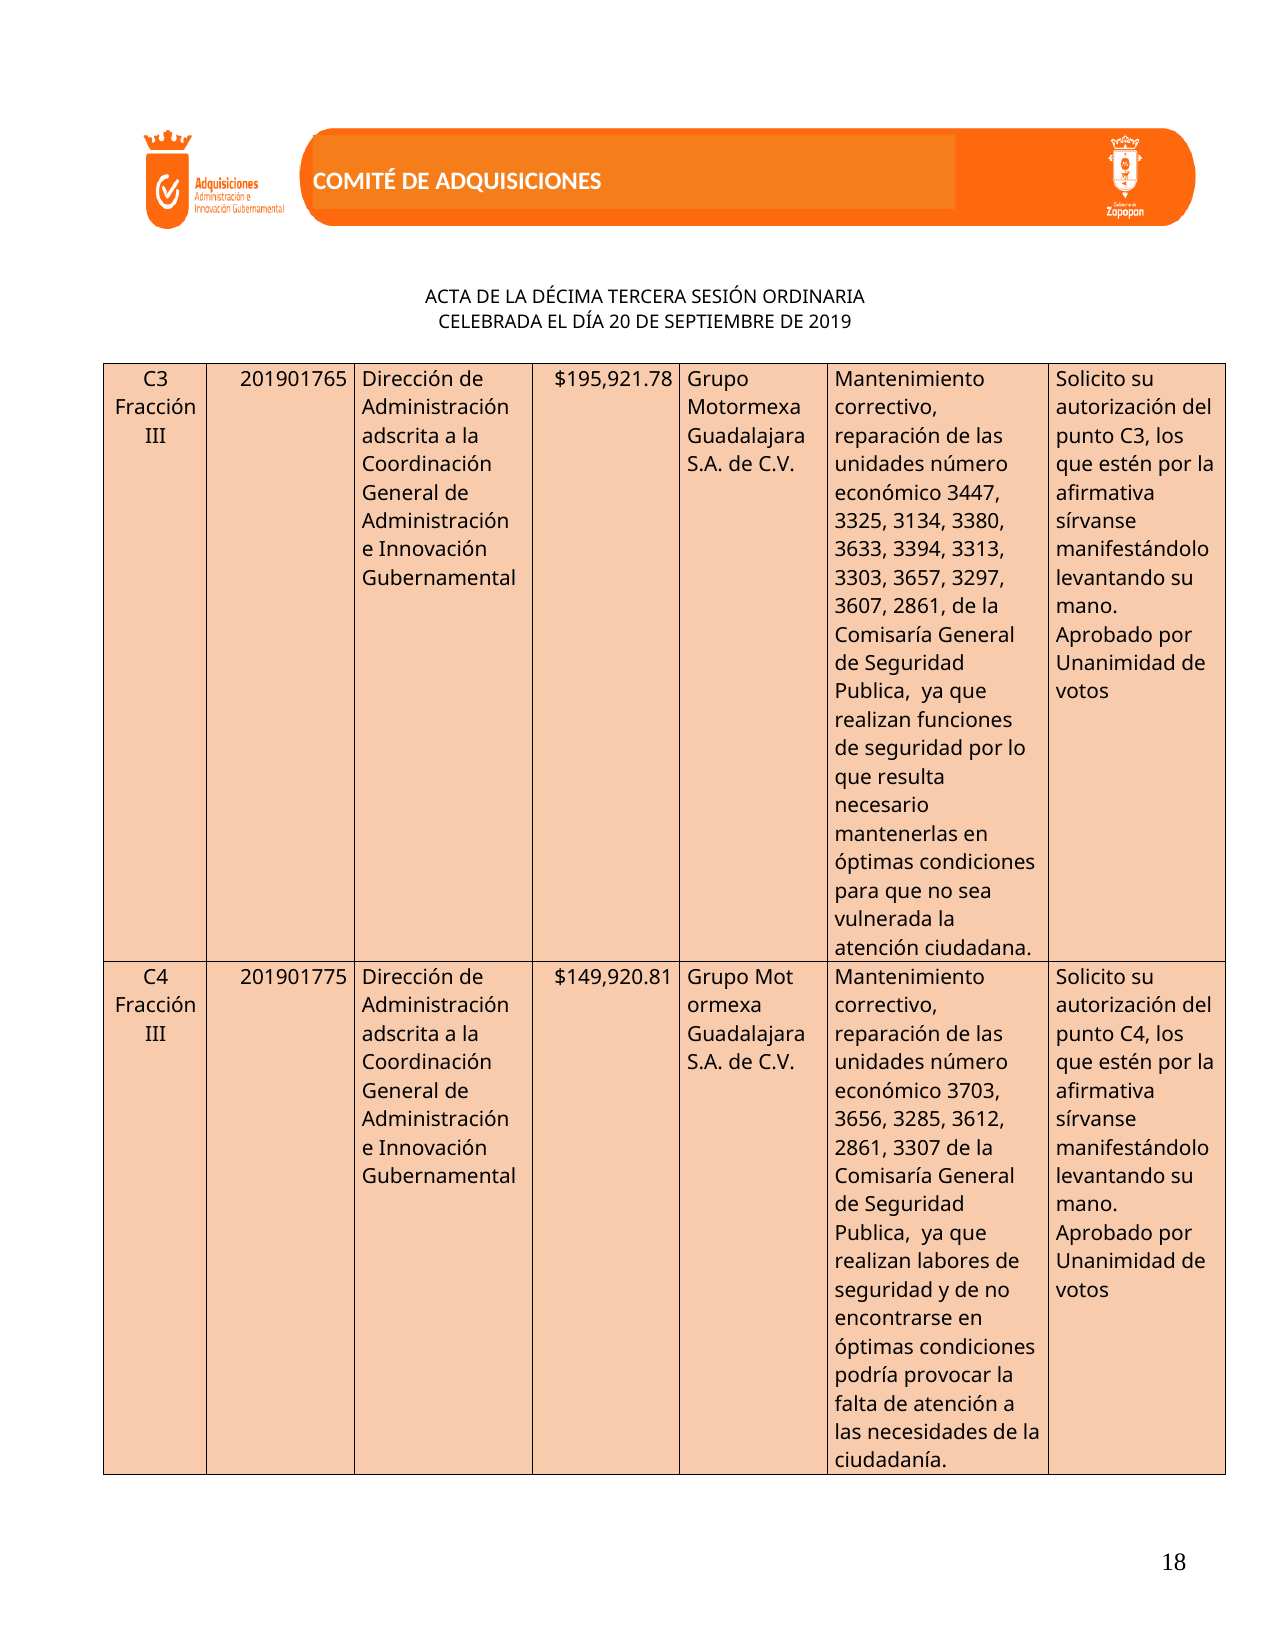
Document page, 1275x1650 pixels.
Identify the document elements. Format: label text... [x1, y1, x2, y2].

table_cell Mantenimiento correctivo, reparación de las unidades número económico 3703, 3656, 3285, 3612, 2861, 3307 de la Comisaría General de Seguridad Publica, ya que realizan labores de seguridad y de no encontrarse en óptimas condiciones podría provocar la falta de atención a las necesidades de la ciudadanía. [828, 962, 1048, 1474]
table_cell $149,920.81 [533, 962, 679, 1474]
table_cell C3 Fracción III [104, 364, 206, 961]
table_cell Solicito su autorización del punto C3, los que estén por la afirmativa sírvanse manifestándolo levantando su mano. Aprobado por Unanimidad de votos [1049, 364, 1225, 961]
table_cell C4 Fracción III [104, 962, 206, 1474]
table_cell Grupo Mot ormexa Guadalajara S.A. de C.V. [680, 962, 827, 1474]
table_cell Mantenimiento correctivo, reparación de las unidades número económico 3447, 3325, 3134, 3380, 3633, 3394, 3313, 3303, 3657, 3297, 3607, 2861, de la Comisaría General de Seguridad Publica, ya que realizan funciones de seguridad por lo que resulta necesario mantenerlas en óptimas condiciones para que no sea vulnerada la atención ciudadana. [828, 364, 1048, 961]
table_cell $195,921.78 [533, 364, 679, 961]
table_cell Dirección de Administración adscrita a la Coordinación General de Administración e Innovación Gubernamental [355, 962, 532, 1474]
table_cell 201901775 [207, 962, 354, 1474]
table_cell Solicito su autorización del punto C4, los que estén por la afirmativa sírvanse manifestándolo levantando su mano. Aprobado por Unanimidad de votos [1049, 962, 1225, 1474]
table_cell 201901765 [207, 364, 354, 961]
table_cell Dirección de Administración adscrita a la Coordinación General de Administración e Innovación Gubernamental [355, 364, 532, 961]
picture [103, 73, 1224, 284]
table_cell Grupo Motormexa Guadalajara S.A. de C.V. [680, 364, 827, 961]
